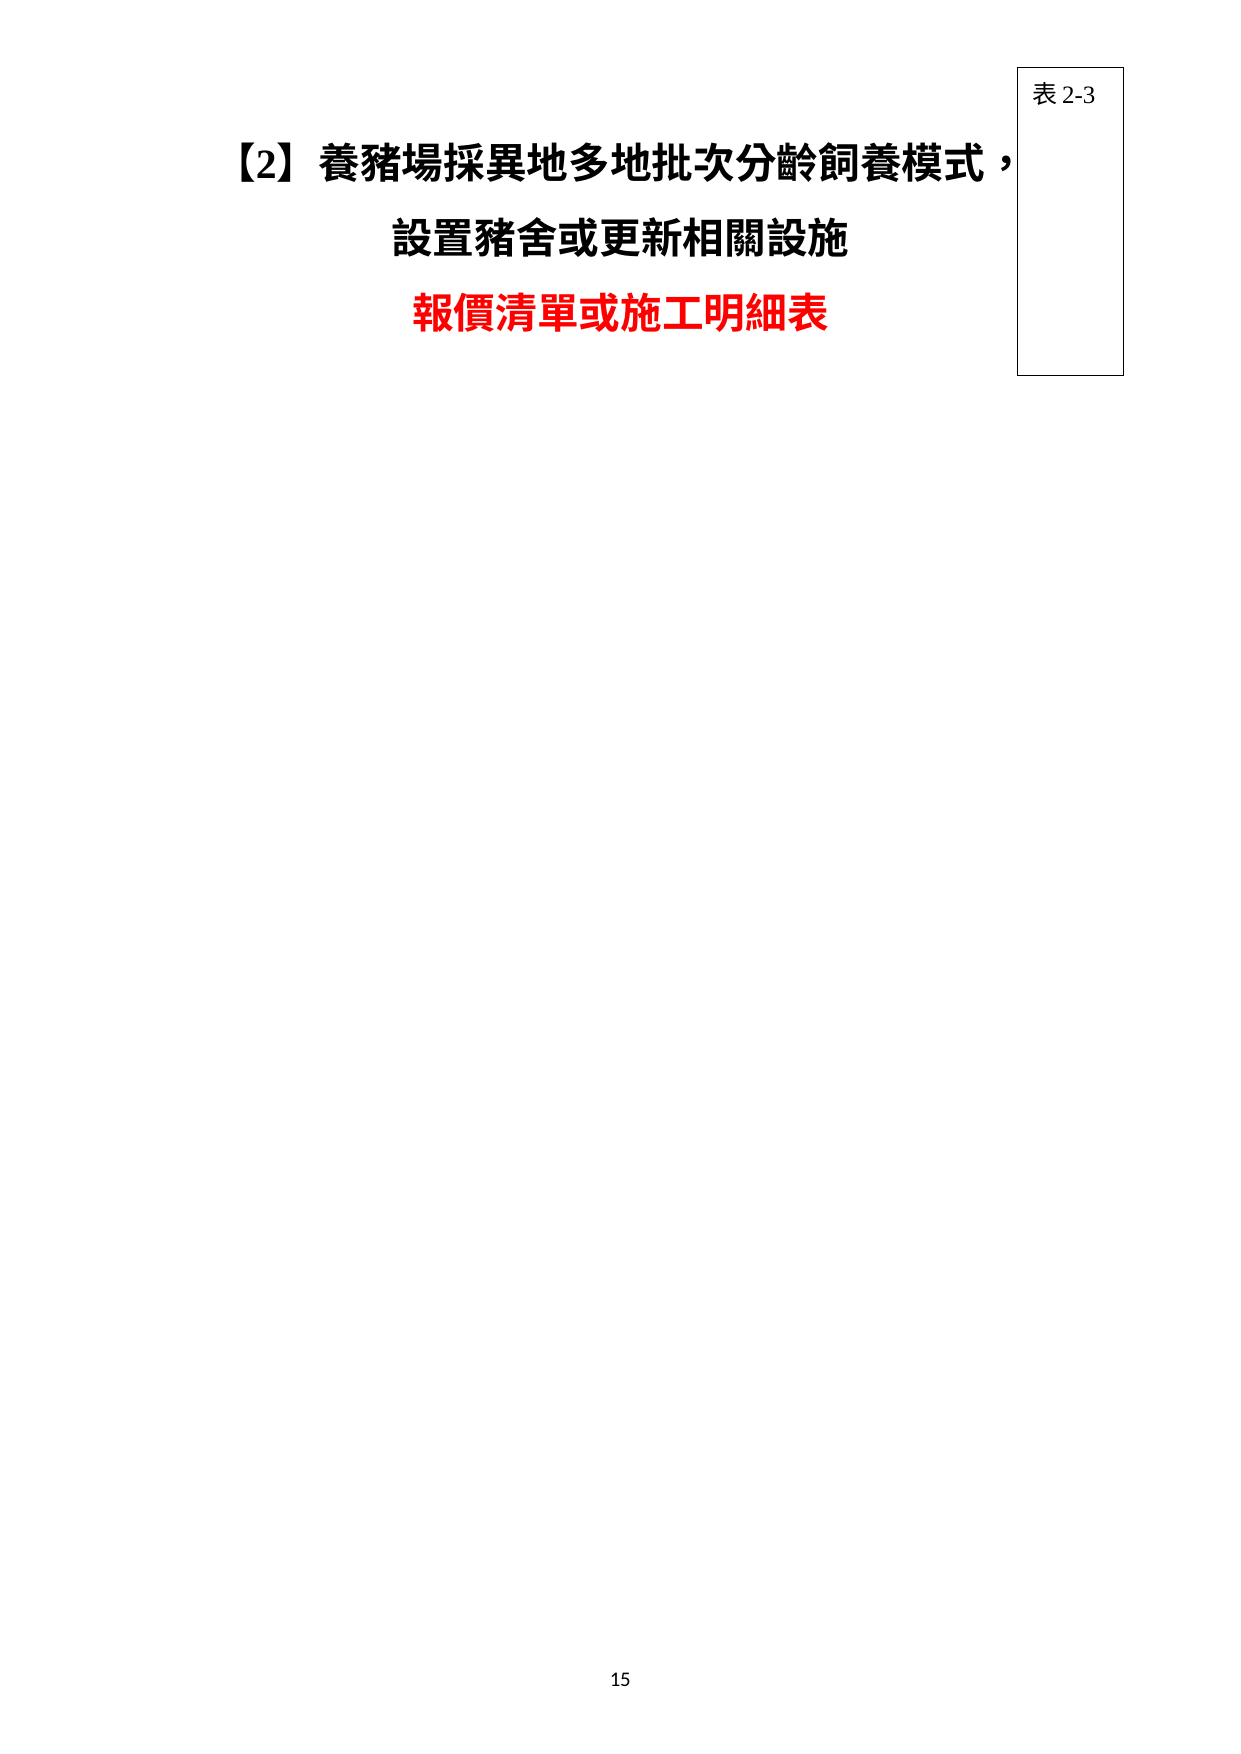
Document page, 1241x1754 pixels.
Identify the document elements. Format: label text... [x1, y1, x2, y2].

text 設置豬舍或更新相關設施 [118, 198, 1017, 273]
text 報價清單或施工明細表 [118, 273, 1017, 348]
text 【2】養豬場採異地多地批次分齡飼養模式， [118, 123, 1017, 198]
